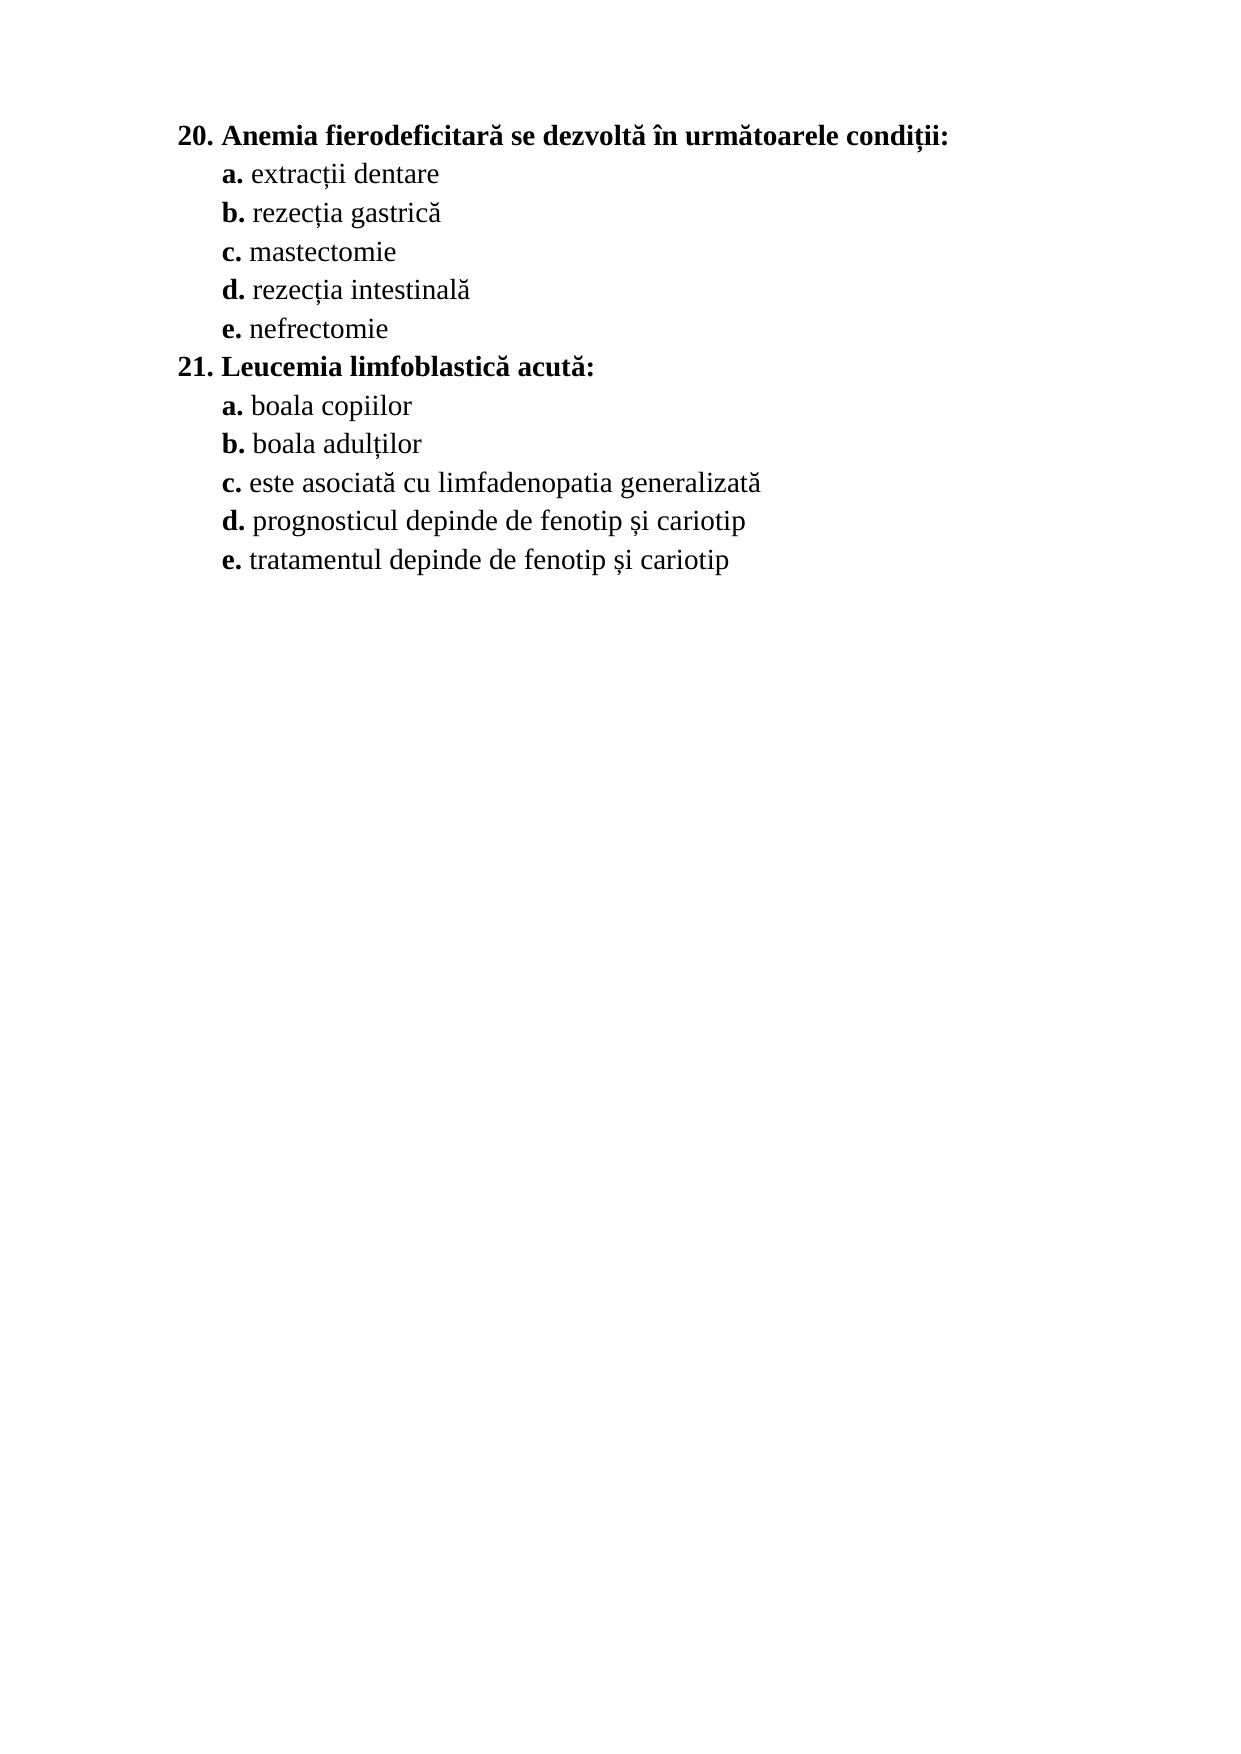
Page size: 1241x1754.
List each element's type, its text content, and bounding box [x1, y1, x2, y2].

text a. extracții dentare [177, 157, 1152, 190]
text 20. Anemia fierodeficitară se dezvoltă în următoarele condiții: [177, 118, 1152, 152]
text b. rezecția gastrică [177, 195, 1152, 229]
text b. boala adulților [177, 426, 1152, 460]
text e. tratamentul depinde de fenotip și cariotip [177, 542, 1152, 576]
text d. prognosticul depinde de fenotip și cariotip [177, 503, 1152, 537]
text d. rezecția intestinală [177, 272, 1152, 306]
text 21. Leucemia limfoblastică acută: [177, 349, 1152, 383]
text e. nefrectomie [177, 311, 1152, 344]
text c. mastectomie [177, 234, 1152, 267]
text c. este asociată cu limfadenopatia generalizată [177, 465, 1152, 498]
text a. boala copiilor [177, 388, 1152, 421]
